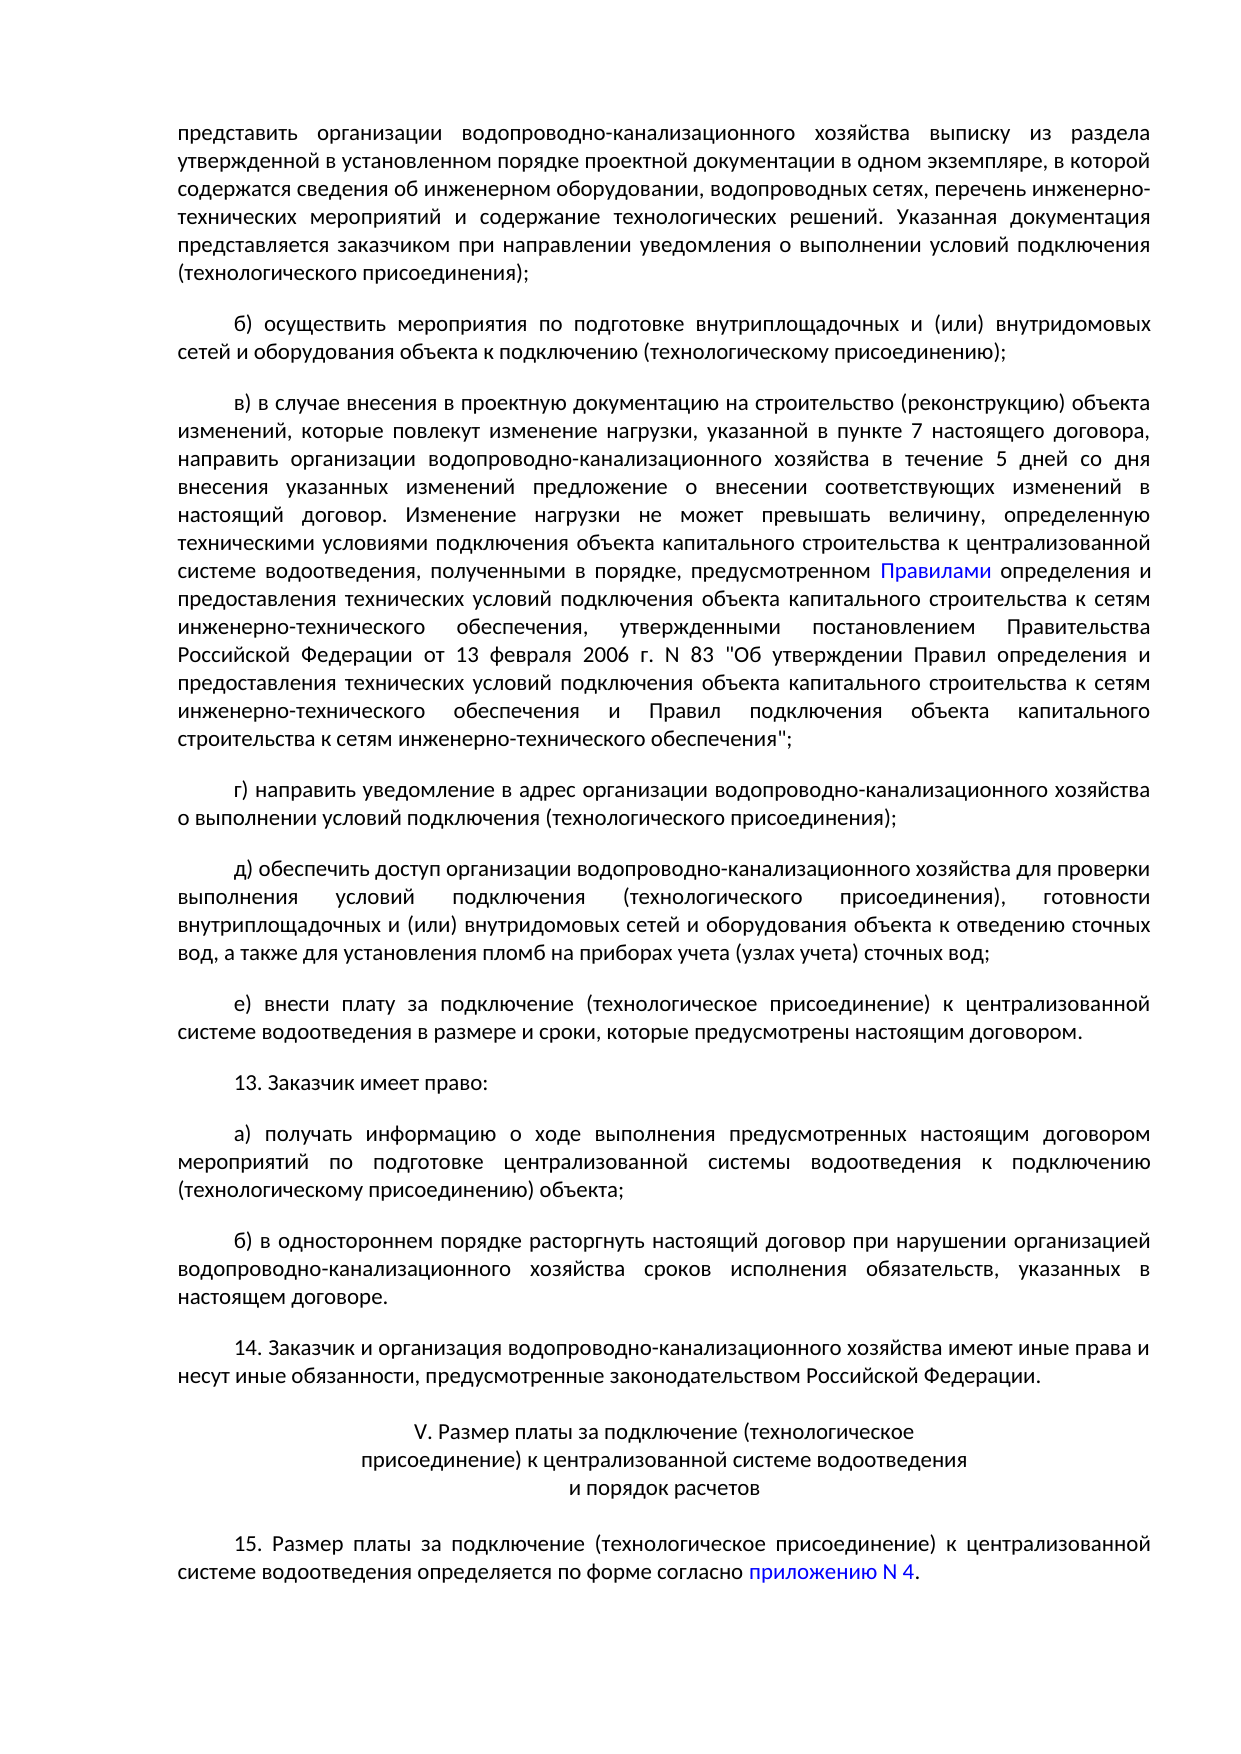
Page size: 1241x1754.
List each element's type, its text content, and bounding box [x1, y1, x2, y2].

text г) направить уведомление в адрес организации водопроводно-канализационного хозяйства о выполнении условий подключения (технологического присоединения); [177, 775, 1152, 831]
text присоединение) к централизованной системе водоотведения [177, 1445, 1152, 1473]
text 13. Заказчик имеет право: [177, 1068, 1152, 1096]
text а) получать информацию о ходе выполнения предусмотренных настоящим договором мероприятий по подготовке централизованной системы водоотведения к подключению (технологическому присоединению) объекта; [177, 1119, 1152, 1203]
text V. Размер платы за подключение (технологическое [177, 1417, 1152, 1445]
text и порядок расчетов [177, 1473, 1152, 1501]
text в) в случае внесения в проектную документацию на строительство (реконструкцию) объекта изменений, которые повлекут изменение нагрузки, указанной в пункте 7 настоящего договора, направить организации водопроводно-канализационного хозяйства в течение 5 дней со дня внесения указанных изменений предложение о внесении соответствующих изменений в настоящий договор. Изменение нагрузки не может превышать величину, определенную техническими условиями подключения объекта капитального строительства к централизованной системе водоотведения, полученными в порядке, предусмотренном Правилами определения и предоставления технических условий подключения объекта капитального строительства к сетям инженерно-технического обеспечения, утвержденными постановлением Правительства Российской Федерации от 13 февраля 2006 г. N 83 "Об утверждении Правил определения и предоставления технических условий подключения объекта капитального строительства к сетям инженерно-технического обеспечения и Правил подключения объекта капитального строительства к сетям инженерно-технического обеспечения"; [177, 388, 1152, 752]
text 14. Заказчик и организация водопроводно-канализационного хозяйства имеют иные права и несут иные обязанности, предусмотренные законодательством Российской Федерации. [177, 1333, 1152, 1389]
text б) в одностороннем порядке расторгнуть настоящий договор при нарушении организацией водопроводно-канализационного хозяйства сроков исполнения обязательств, указанных в настоящем договоре. [177, 1226, 1152, 1310]
text 15. Размер платы за подключение (технологическое присоединение) к централизованной системе водоотведения определяется по форме согласно приложению N 4. [177, 1529, 1152, 1585]
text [177, 118, 1152, 286]
text б) осуществить мероприятия по подготовке внутриплощадочных и (или) внутридомовых сетей и оборудования объекта к подключению (технологическому присоединению); [177, 309, 1152, 365]
text д) обеспечить доступ организации водопроводно-канализационного хозяйства для проверки выполнения условий подключения (технологического присоединения), готовности внутриплощадочных и (или) внутридомовых сетей и оборудования объекта к отведению сточных вод, а также для установления пломб на приборах учета (узлах учета) сточных вод; [177, 854, 1152, 966]
text е) внести плату за подключение (технологическое присоединение) к централизованной системе водоотведения в размере и сроки, которые предусмотрены настоящим договором. [177, 989, 1152, 1045]
